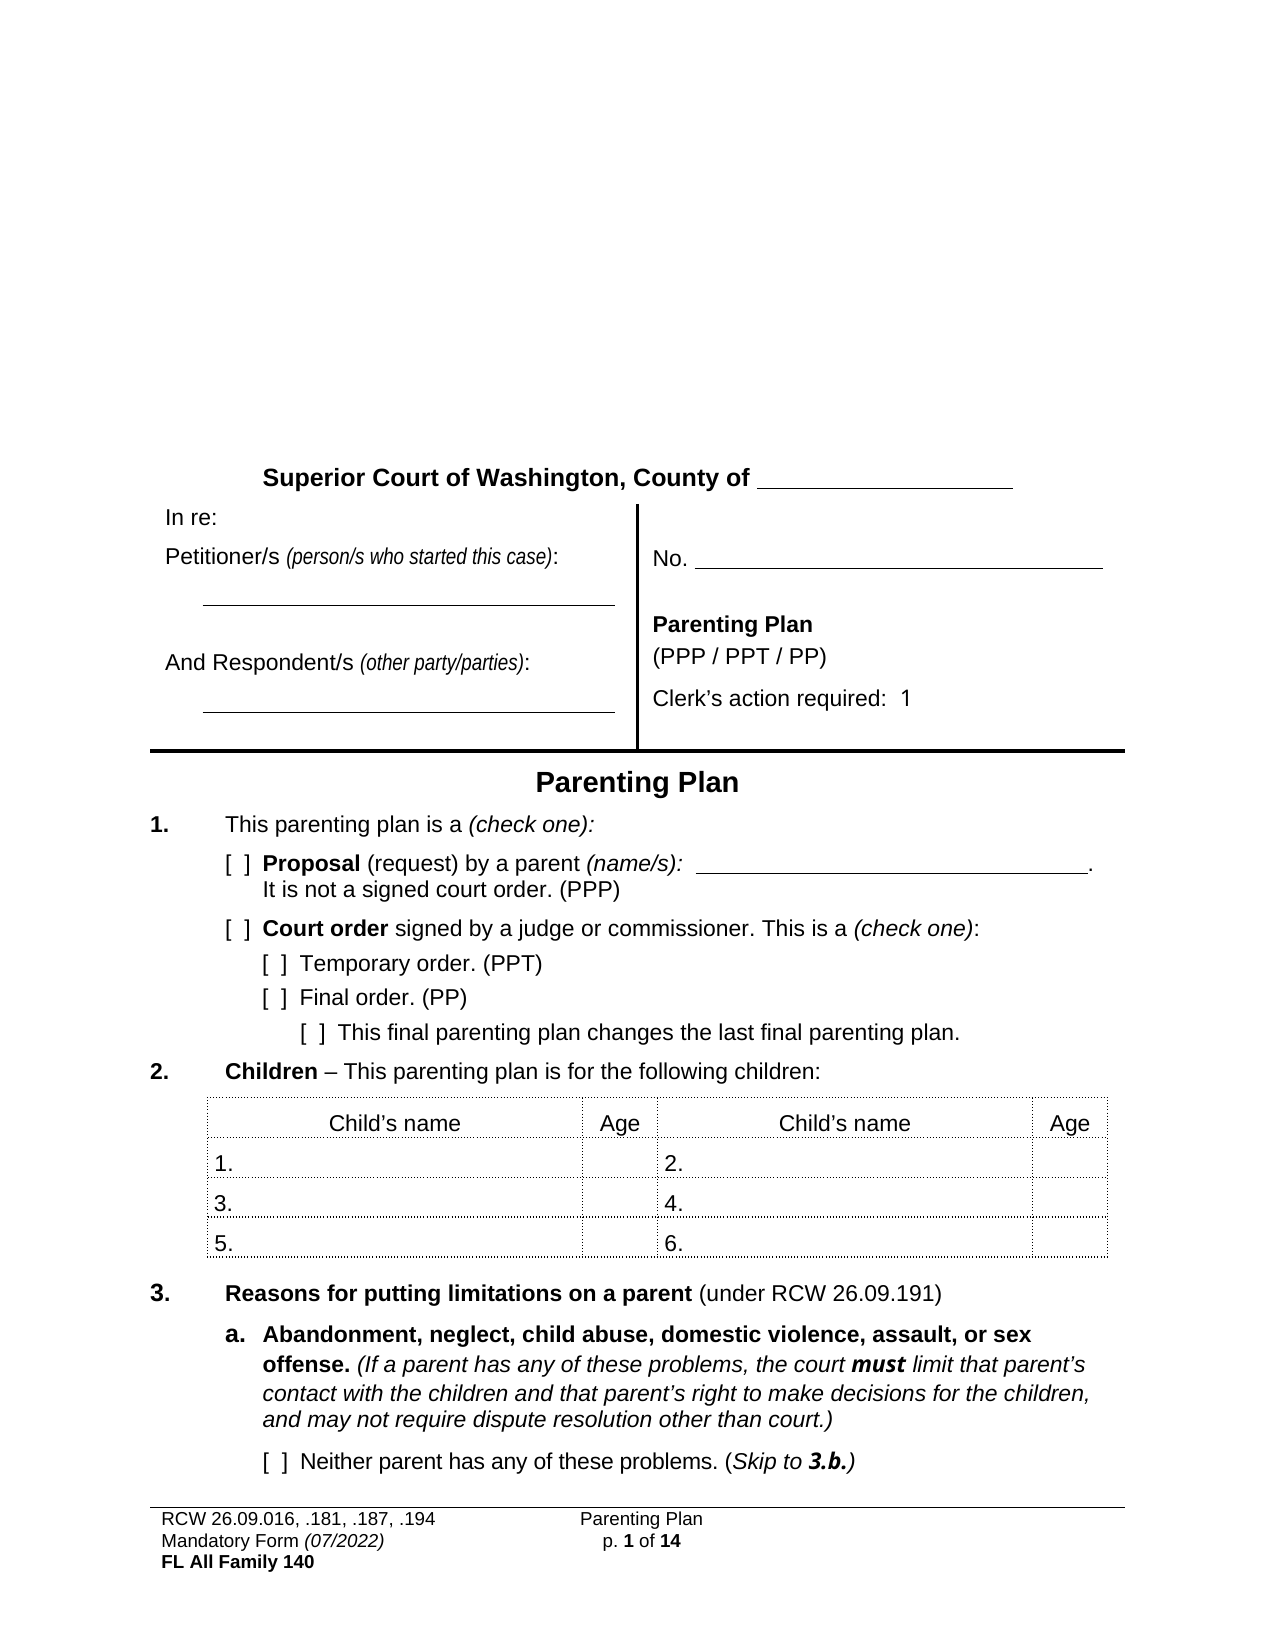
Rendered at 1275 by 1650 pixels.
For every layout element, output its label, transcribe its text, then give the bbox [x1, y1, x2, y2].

table_header In re: Petitioner/s (person/s who started this case): And Respondent/s (other party/parties): [150, 504, 636, 749]
table_header Age [1032, 1097, 1107, 1137]
table_cell [1032, 1137, 1107, 1177]
table_cell [245, 1216, 582, 1256]
text [ ] Neither parent has any of these problems. (Skip to 3.b.) [262, 1445, 1125, 1476]
text [ ] Final order. (PP) [262, 984, 1125, 1011]
table_cell [245, 1177, 582, 1216]
table_header Child’s name [657, 1097, 1032, 1137]
title 2. Children – This parenting plan is for the following children: [150, 1058, 1125, 1084]
table_cell [582, 1216, 657, 1256]
table_header No. Parenting Plan (PPP / PPT / PP) Clerk’s action required: 1 [639, 504, 1125, 749]
table_cell [1032, 1216, 1107, 1256]
text Superior Court of Washington, County of [150, 462, 1125, 491]
text [ ] Court order signed by a judge or commissioner. This is a (check one): [225, 915, 1125, 941]
table_header Age [582, 1097, 657, 1137]
text a. Abandonment, neglect, child abuse, domestic violence, assault, or sex offense. (If a parent has any of these problems, the court must limit that parent’s contact with the children and that parent’s right to make decisions for the children, and may not require dispute resolution other than court.) [225, 1319, 1125, 1432]
table_cell [695, 1137, 1032, 1177]
table_cell 3. [207, 1177, 245, 1216]
table_cell [582, 1177, 657, 1216]
title 1. This parenting plan is a (check one): [150, 811, 1125, 837]
text [ ] Temporary order. (PPT) [262, 950, 1125, 976]
table_cell [1032, 1177, 1107, 1216]
table_cell 1. [207, 1137, 245, 1177]
table_cell [582, 1137, 657, 1177]
text [ ] Proposal (request) by a parent (name/s): . It is not a signed court order. (PPP) [225, 850, 1125, 902]
table_cell [245, 1137, 582, 1177]
table_cell [695, 1177, 1032, 1216]
table_cell 2. [657, 1137, 695, 1177]
table_cell [695, 1216, 1032, 1256]
table_cell 5. [207, 1216, 245, 1256]
title 3. Reasons for putting limitations on a parent (under RCW 26.09.191) [150, 1278, 1125, 1307]
text Parenting Plan [150, 765, 1125, 798]
table_header Child’s name [207, 1097, 582, 1137]
table_cell 6. [657, 1216, 695, 1256]
table_cell 4. [657, 1177, 695, 1216]
text [ ] This final parenting plan changes the last final parenting plan. [300, 1019, 1125, 1045]
